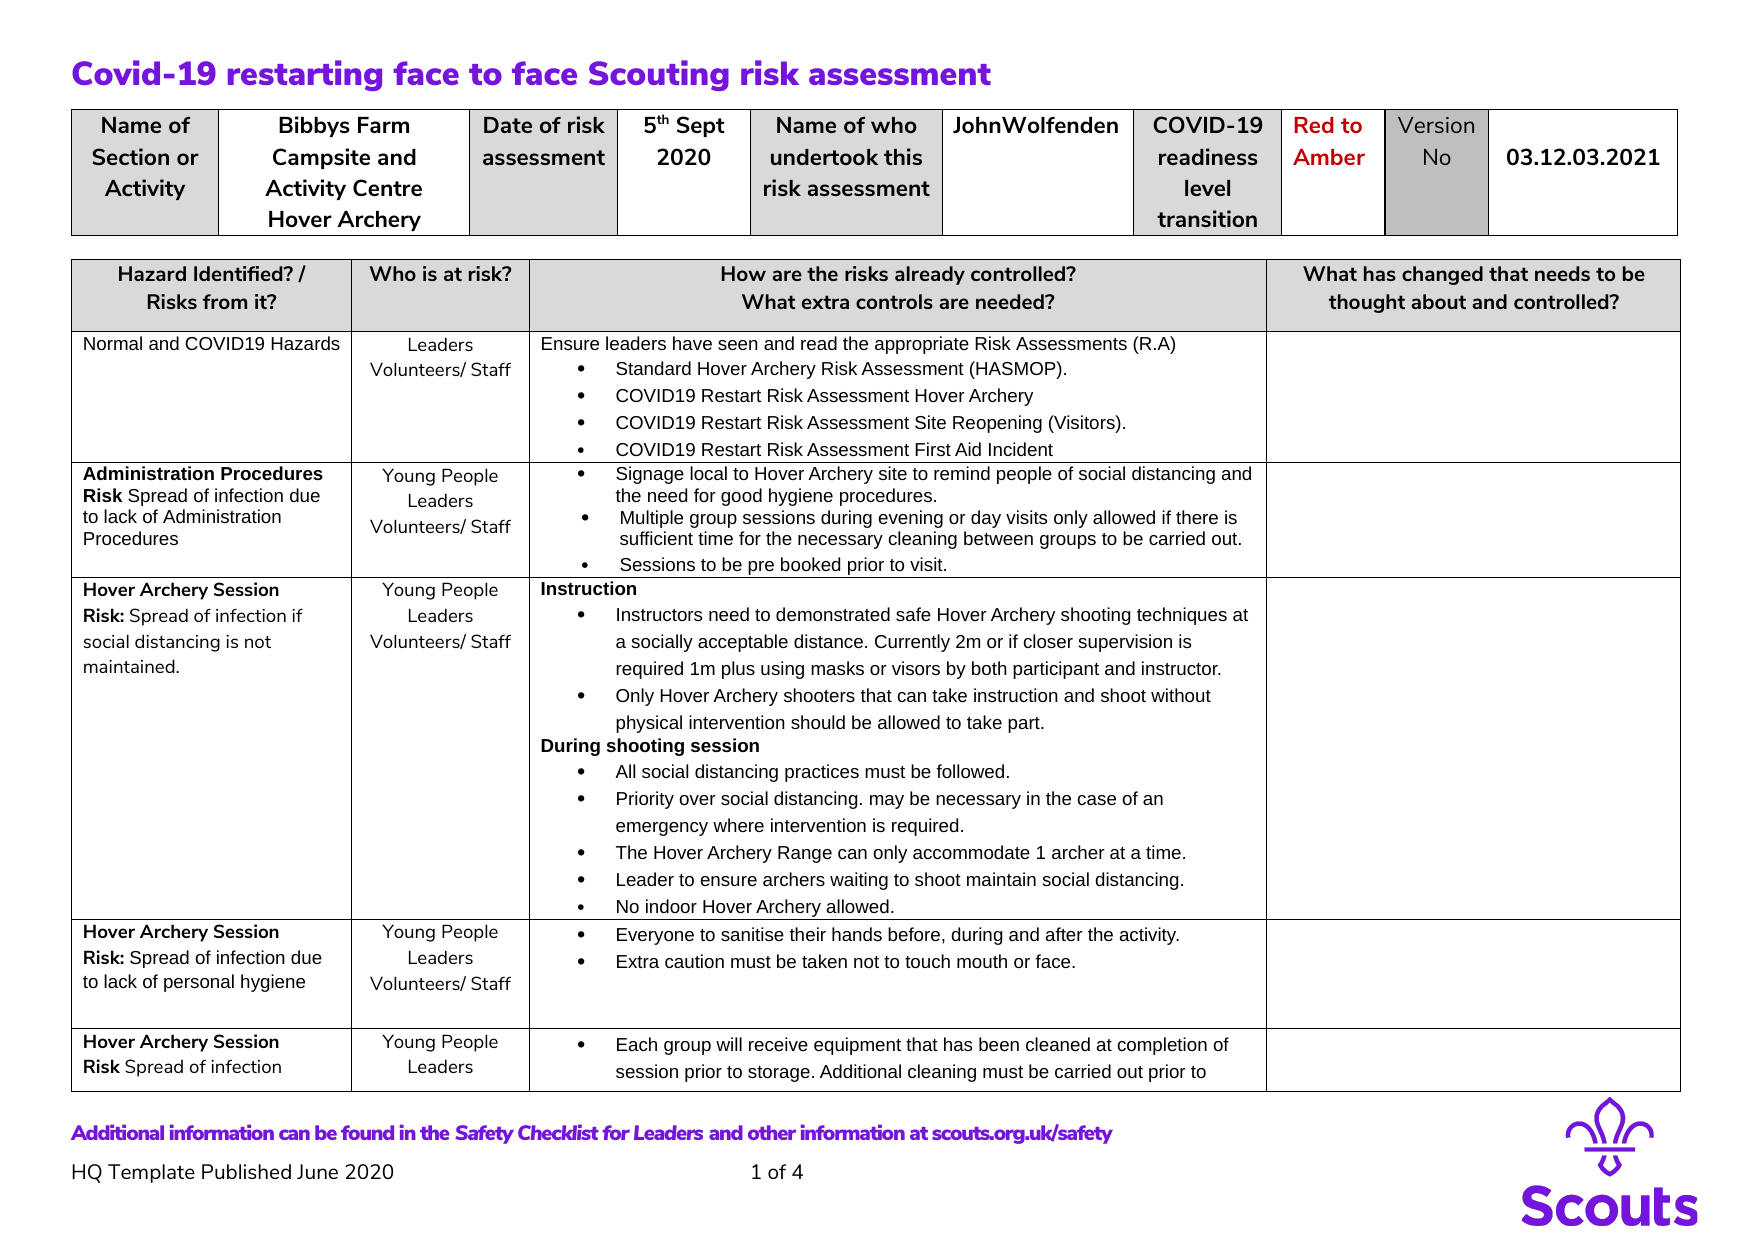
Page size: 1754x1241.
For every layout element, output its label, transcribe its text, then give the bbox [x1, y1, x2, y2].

table_header What has changed that needs to be thought about and controlled? [1267, 260, 1680, 331]
table_cell Hover Archery Session Risk: Spread of infection due to lack of personal hygiene [72, 920, 351, 1028]
table_cell Normal and COVID19 Hazards [72, 332, 351, 462]
table_header JohnWolfenden [943, 110, 1133, 235]
table_header Name of who undertook this risk assessment [751, 110, 942, 235]
table_cell Signage local to Hover Archery site to remind people of social distancing and the need for good hygiene procedures. Multiple group sessions during evening or day visits only allowed if there is sufficient time for the necessary cleaning between groups to be carried out. Sessions to be pre booked prior to visit. [530, 463, 1266, 577]
table_cell [1267, 578, 1680, 919]
table_cell Young People Leaders Volunteers/ Staff [352, 463, 529, 577]
table_header 5th Sept 2020 [618, 110, 750, 235]
table_header Who is at risk? [352, 260, 529, 331]
table_header Bibbys Farm Campsite and Activity Centre Hover Archery [219, 110, 469, 235]
table_cell Leaders Volunteers/ Staff [352, 332, 529, 462]
table_cell Instruction Instructors need to demonstrated safe Hover Archery shooting techniques at a socially acceptable distance. Currently 2m or if closer supervision is required 1m plus using masks or visors by both participant and instructor. Only Hover Archery shooters that can take instruction and shoot without physical intervention should be allowed to take part. During shooting session All social distancing practices must be followed. Priority over social distancing. may be necessary in the case of an emergency where intervention is required. The Hover Archery Range can only accommodate 1 archer at a time. Leader to ensure archers waiting to shoot maintain social distancing. No indoor Hover Archery allowed. [530, 578, 1266, 919]
table_cell Young People Leaders Volunteers/ Staff [352, 578, 529, 919]
table_header Version No [1386, 110, 1488, 235]
table_cell Young People Leaders Volunteers/ Staff [352, 1029, 529, 1091]
table_cell Administration Procedures Risk Spread of infection due to lack of Administration Procedures [72, 463, 351, 577]
table_header Date of risk assessment [470, 110, 617, 235]
table_cell [1267, 332, 1680, 462]
table_header Red to Amber [1282, 110, 1384, 235]
table_header 03.12.03.2021 [1489, 110, 1677, 235]
table_cell [1267, 1029, 1680, 1091]
picture [1522, 1097, 1698, 1226]
table_cell Young People Leaders Volunteers/ Staff [352, 920, 529, 1028]
table_cell Everyone to sanitise their hands before, during and after the activity. Extra caution must be taken not to touch mouth or face. [530, 920, 1266, 1028]
table_header Hazard Identified? / Risks from it? [72, 260, 351, 331]
table_cell Ensure leaders have seen and read the appropriate Risk Assessments (R.A) Standard Hover Archery Risk Assessment (HASMOP). COVID19 Restart Risk Assessment Hover Archery COVID19 Restart Risk Assessment Site Reopening (Visitors). COVID19 Restart Risk Assessment First Aid Incident [530, 332, 1266, 462]
table_header Name of Section or Activity [72, 110, 218, 235]
table_cell Hover Archery Session Risk: Spread of infection if social distancing is not maintained. [72, 578, 351, 919]
table_cell [1267, 920, 1680, 1028]
table_cell Hover Archery Session Risk Spread of infection during range set up [72, 1029, 351, 1091]
table_cell [1267, 463, 1680, 577]
table_header How are the risks already controlled? What extra controls are needed? [530, 260, 1266, 331]
table_header COVID-19 readiness level transition [1134, 110, 1281, 235]
